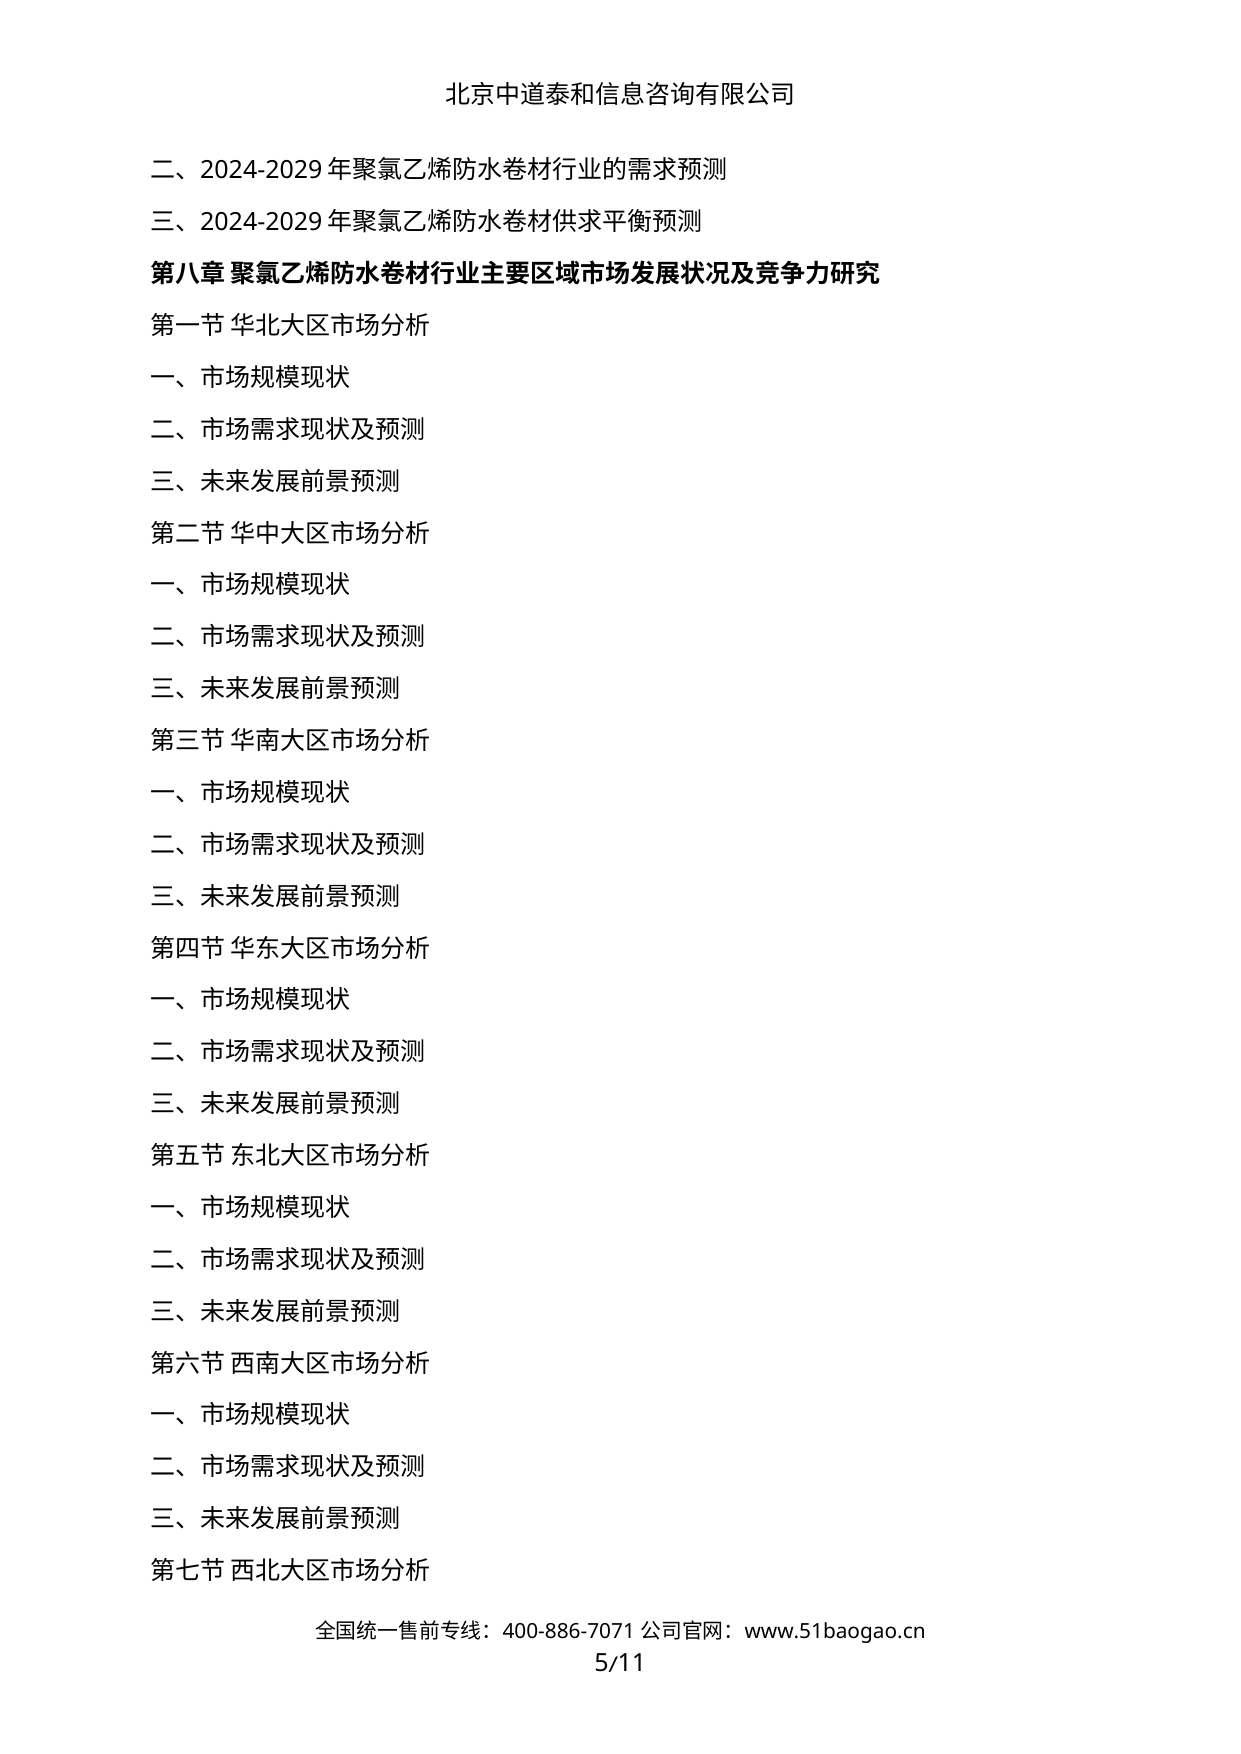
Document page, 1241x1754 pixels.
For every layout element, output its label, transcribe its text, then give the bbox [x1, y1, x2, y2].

text 一、市场规模现状 [150, 357, 1090, 394]
text 第五节 东北大区市场分析 [150, 1136, 1090, 1172]
text 第七节 西北大区市场分析 [150, 1551, 1090, 1587]
text 二、市场需求现状及预测 [150, 617, 1090, 653]
text 三、未来发展前景预测 [150, 461, 1090, 497]
text 一、市场规模现状 [150, 1187, 1090, 1224]
text 三、未来发展前景预测 [150, 1084, 1090, 1120]
text 二、市场需求现状及预测 [150, 1447, 1090, 1483]
text 三、2024-2029年聚氯乙烯防水卷材供求平衡预测 [150, 202, 1090, 238]
text 第六节 西南大区市场分析 [150, 1343, 1090, 1379]
text 三、未来发展前景预测 [150, 669, 1090, 705]
text 一、市场规模现状 [150, 772, 1090, 809]
text 一、市场规模现状 [150, 565, 1090, 601]
text 第一节 华北大区市场分析 [150, 306, 1090, 342]
text 二、市场需求现状及预测 [150, 409, 1090, 446]
text 第四节 华东大区市场分析 [150, 928, 1090, 964]
text 二、市场需求现状及预测 [150, 1239, 1090, 1276]
text 第二节 华中大区市场分析 [150, 513, 1090, 549]
text 三、未来发展前景预测 [150, 1499, 1090, 1535]
text 第八章 聚氯乙烯防水卷材行业主要区域市场发展状况及竞争力研究 [150, 254, 1090, 290]
text 二、市场需求现状及预测 [150, 824, 1090, 861]
text 二、市场需求现状及预测 [150, 1032, 1090, 1068]
text 二、2024-2029年聚氯乙烯防水卷材行业的需求预测 [150, 150, 1090, 186]
text 第三节 华南大区市场分析 [150, 721, 1090, 757]
text 一、市场规模现状 [150, 980, 1090, 1016]
text 三、未来发展前景预测 [150, 1291, 1090, 1327]
text 三、未来发展前景预测 [150, 876, 1090, 912]
text 一、市场规模现状 [150, 1395, 1090, 1431]
